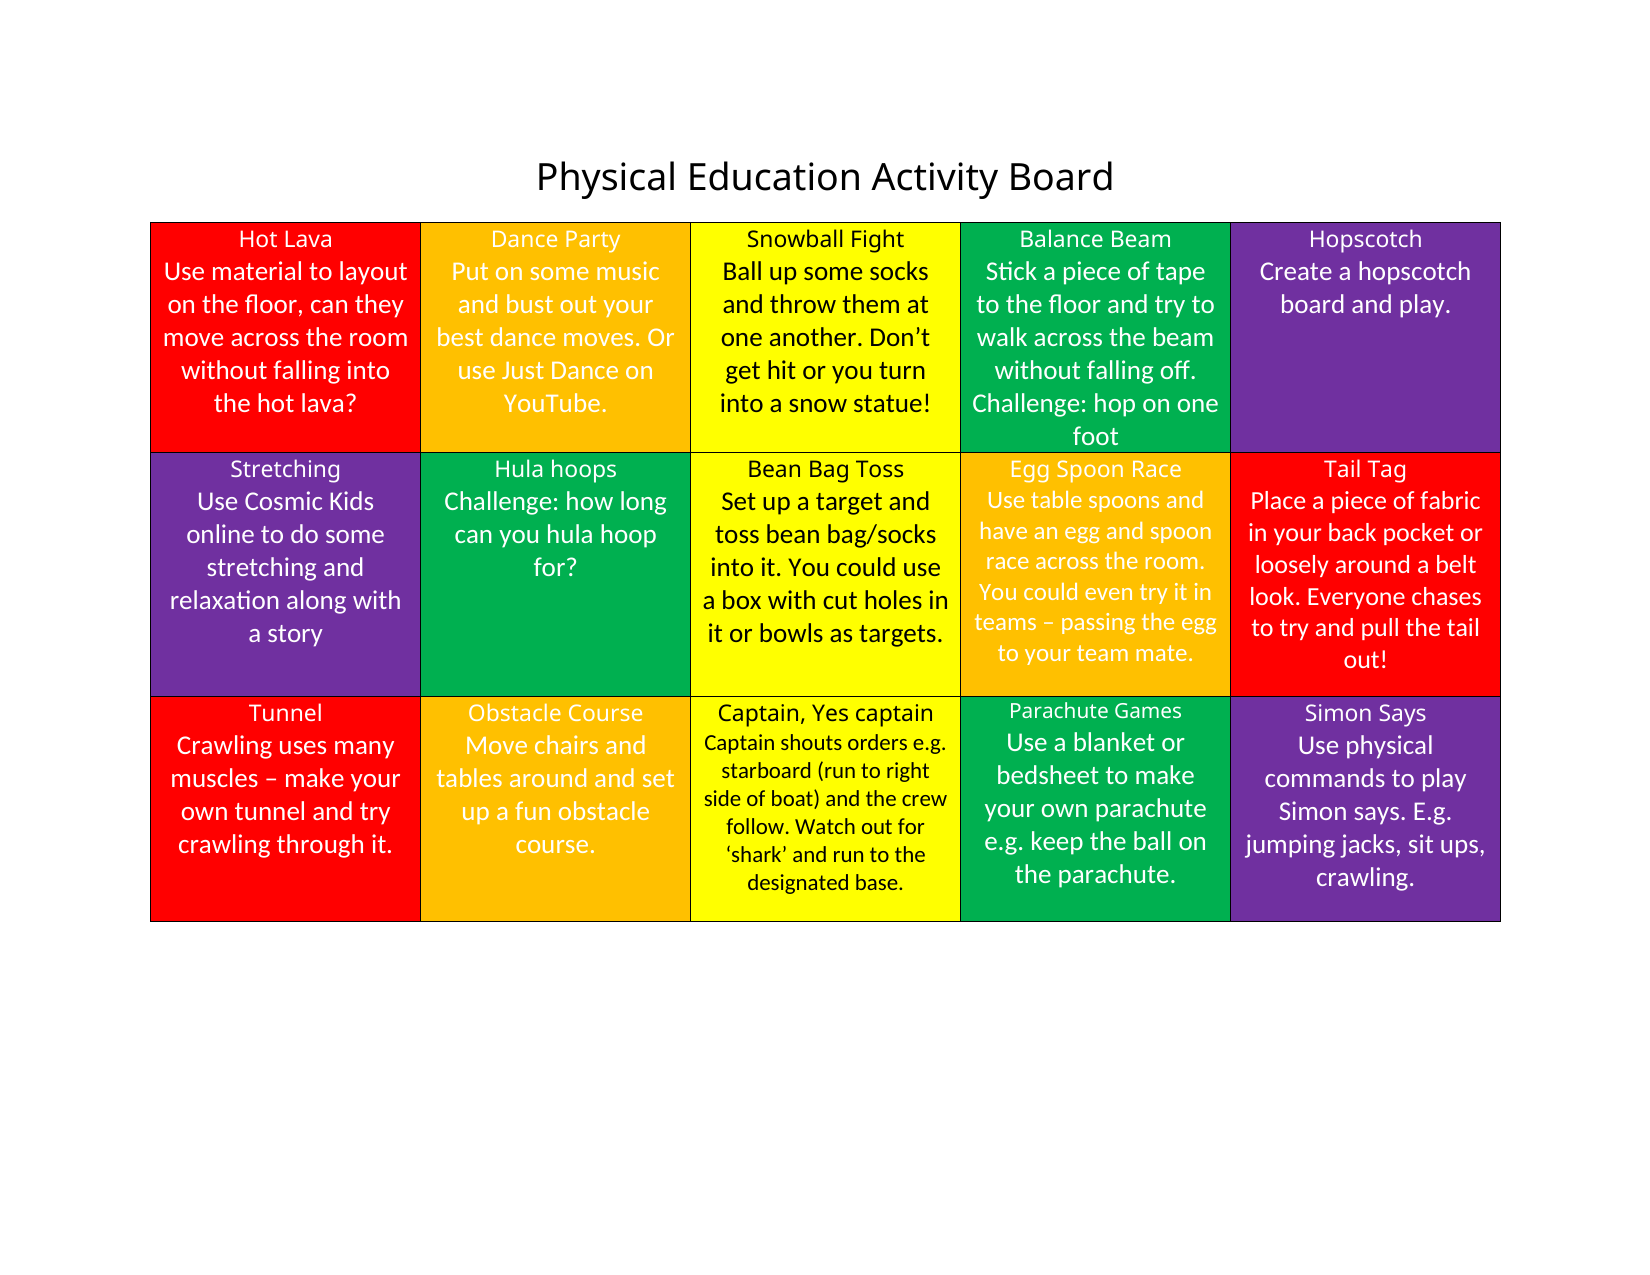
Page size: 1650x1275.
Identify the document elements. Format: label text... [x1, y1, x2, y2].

table_cell Parachute Games Use a blanket or bedsheet to make your own parachute e.g. keep the ball on the parachute. [961, 697, 1230, 921]
table_cell Obstacle Course Move chairs and tables around and set up a fun obstacle course. [421, 697, 690, 921]
table_cell Bean Bag Toss Set up a target and toss bean bag/socks into it. You could use a box with cut holes in it or bowls as targets. [691, 453, 960, 696]
table_header Snowball Fight Ball up some socks and throw them at one another. Don’t get hit or you turn into a snow statue! [691, 223, 960, 452]
table_cell Captain, Yes captain Captain shouts orders e.g. starboard (run to right side of boat) and the crew follow. Watch out for ‘shark’ and run to the designated base. [691, 697, 960, 921]
table_cell Egg Spoon Race Use table spoons and have an egg and spoon race across the room. You could even try it in teams – passing the egg to your team mate. [961, 453, 1230, 696]
table_header Dance Party Put on some music and bust out your best dance moves. Or use Just Dance on YouTube. [421, 223, 690, 452]
table_header Hopscotch Create a hopscotch board and play. [1231, 223, 1500, 452]
table_header Balance Beam Stick a piece of tape to the floor and try to walk across the beam without falling off. Challenge: hop on one foot [961, 223, 1230, 452]
table_cell Hula hoops Challenge: how long can you hula hoop for? [421, 453, 690, 696]
text Physical Education Activity Board [150, 150, 1500, 201]
table_cell Stretching Use Cosmic Kids online to do some stretching and relaxation along with a story [151, 453, 420, 696]
table_cell Tail Tag Place a piece of fabric in your back pocket or loosely around a belt look. Everyone chases to try and pull the tail out! [1231, 453, 1500, 696]
table_cell Tunnel Crawling uses many muscles – make your own tunnel and try crawling through it. [151, 697, 420, 921]
table_cell Simon Says Use physical commands to play Simon says. E.g. jumping jacks, sit ups, crawling. [1231, 697, 1500, 921]
table_header Hot Lava Use material to layout on the floor, can they move across the room without falling into the hot lava? [151, 223, 420, 452]
